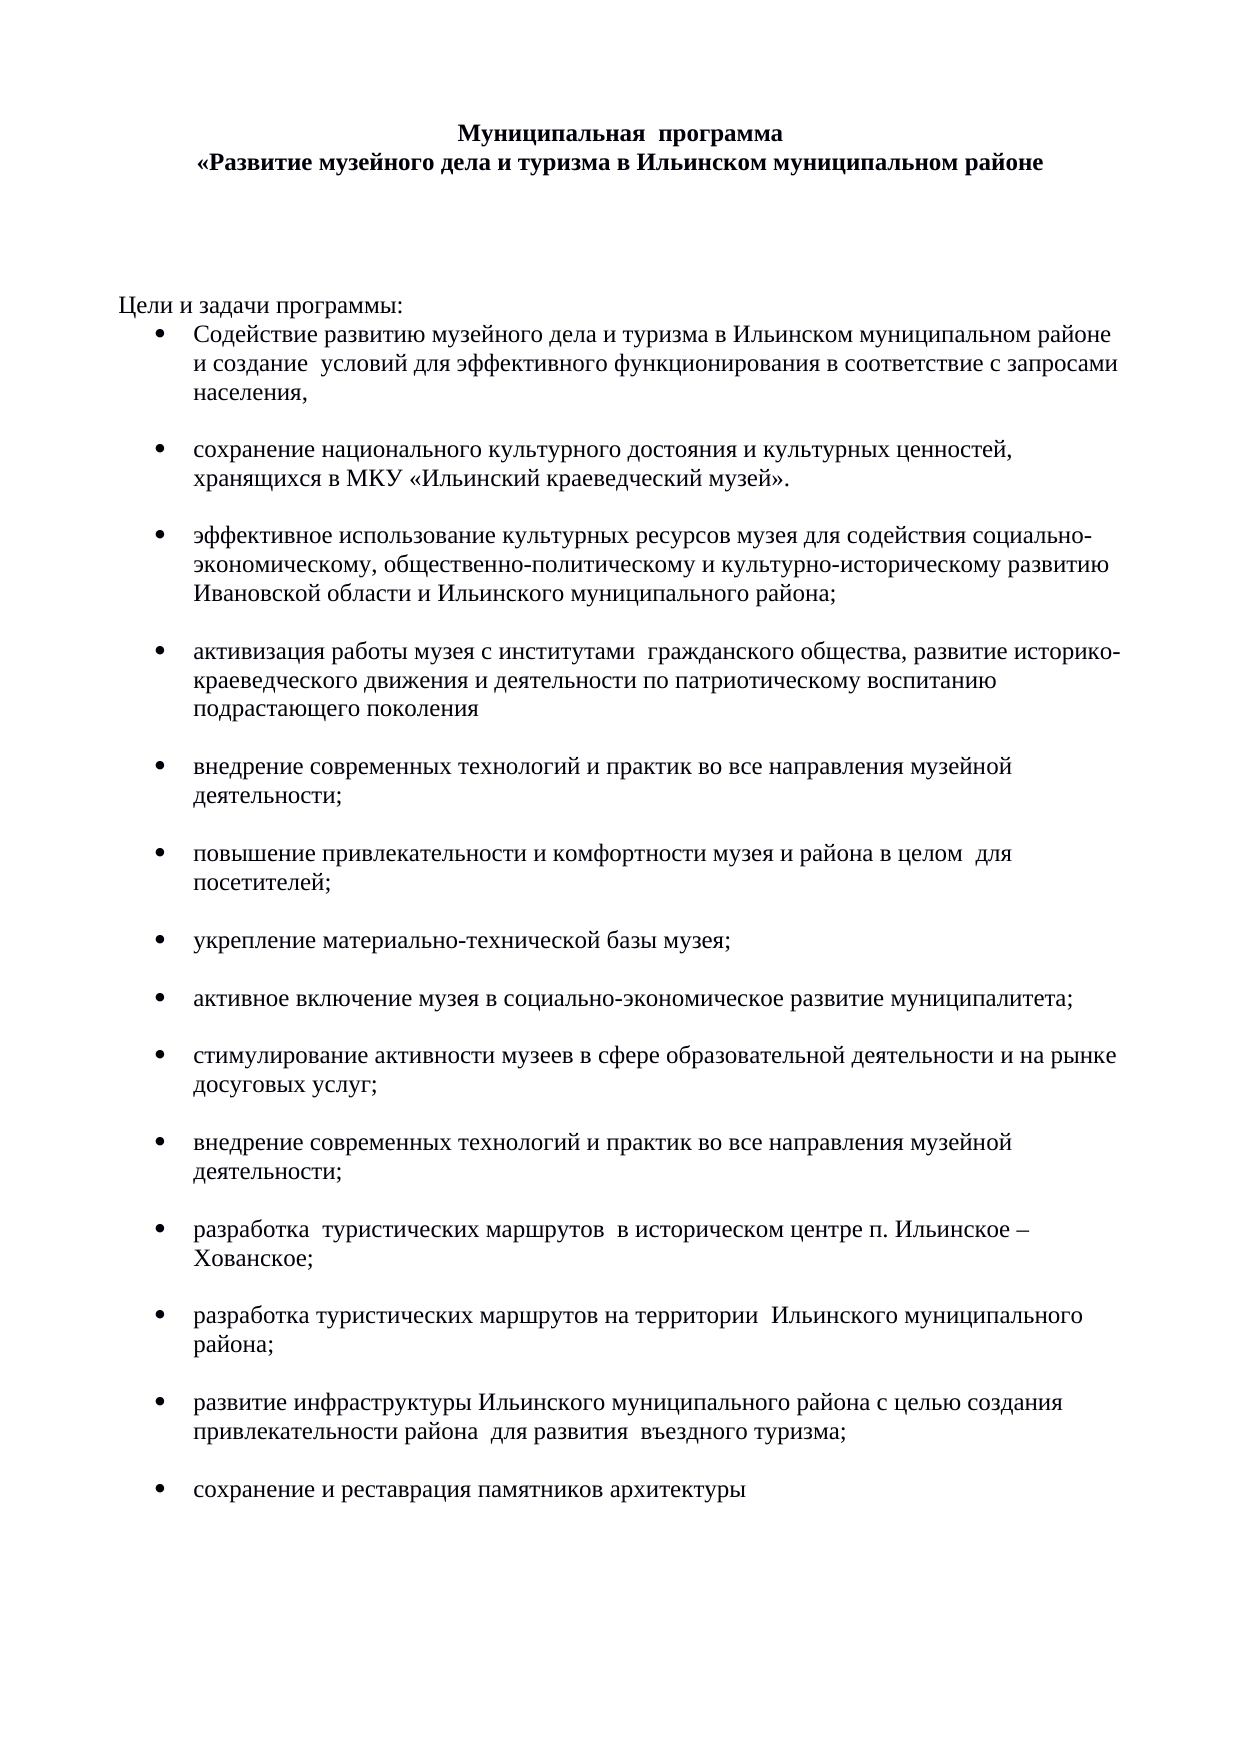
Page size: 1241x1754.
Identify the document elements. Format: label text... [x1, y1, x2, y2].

list повышение привлекательности и комфортности музея и района в целом для посетителей; [156, 838, 1122, 896]
list стимулирование активности музеев в сфере образовательной деятельности и на рынке досуговых услуг; [156, 1041, 1122, 1098]
list активизация работы музея с институтами гражданского общества, развитие историко-краеведческого движения и деятельности по патриотическому воспитанию подрастающего поколения [156, 636, 1122, 722]
list развитие инфраструктуры Ильинского муниципального района с целью создания привлекательности района для развития въездного туризма; [156, 1387, 1122, 1445]
list укрепление материально-технической базы музея; [156, 925, 1122, 953]
list разработка туристических маршрутов на территории Ильинского муниципального района; [156, 1301, 1122, 1358]
text Цели и задачи программы: [118, 291, 1122, 319]
list Содействие развитию музейного дела и туризма в Ильинском муниципальном районе и создание условий для эффективного функционирования в соответствие с запросами населения, [156, 319, 1122, 406]
text Муниципальная программа [118, 118, 1122, 147]
list активное включение музея в социально-экономическое развитие муниципалитета; [156, 983, 1122, 1011]
text «Развитие музейного дела и туризма в Ильинском муниципальном районе [118, 147, 1122, 176]
list внедрение современных технологий и практик во все направления музейной деятельности; [156, 1127, 1122, 1185]
list сохранение и реставрация памятников архитектуры [156, 1474, 1122, 1503]
list сохранение национального культурного достояния и культурных ценностей, хранящихся в МКУ «Ильинский краеведческий музей». [156, 434, 1122, 492]
list внедрение современных технологий и практик во все направления музейной деятельности; [156, 751, 1122, 809]
list эффективное использование культурных ресурсов музея для содействия социально-экономическому, общественно-политическому и культурно-историческому развитию Ивановской области и Ильинского муниципального района; [156, 521, 1122, 607]
list разработка туристических маршрутов в историческом центре п. Ильинское –Хованское; [156, 1214, 1122, 1271]
